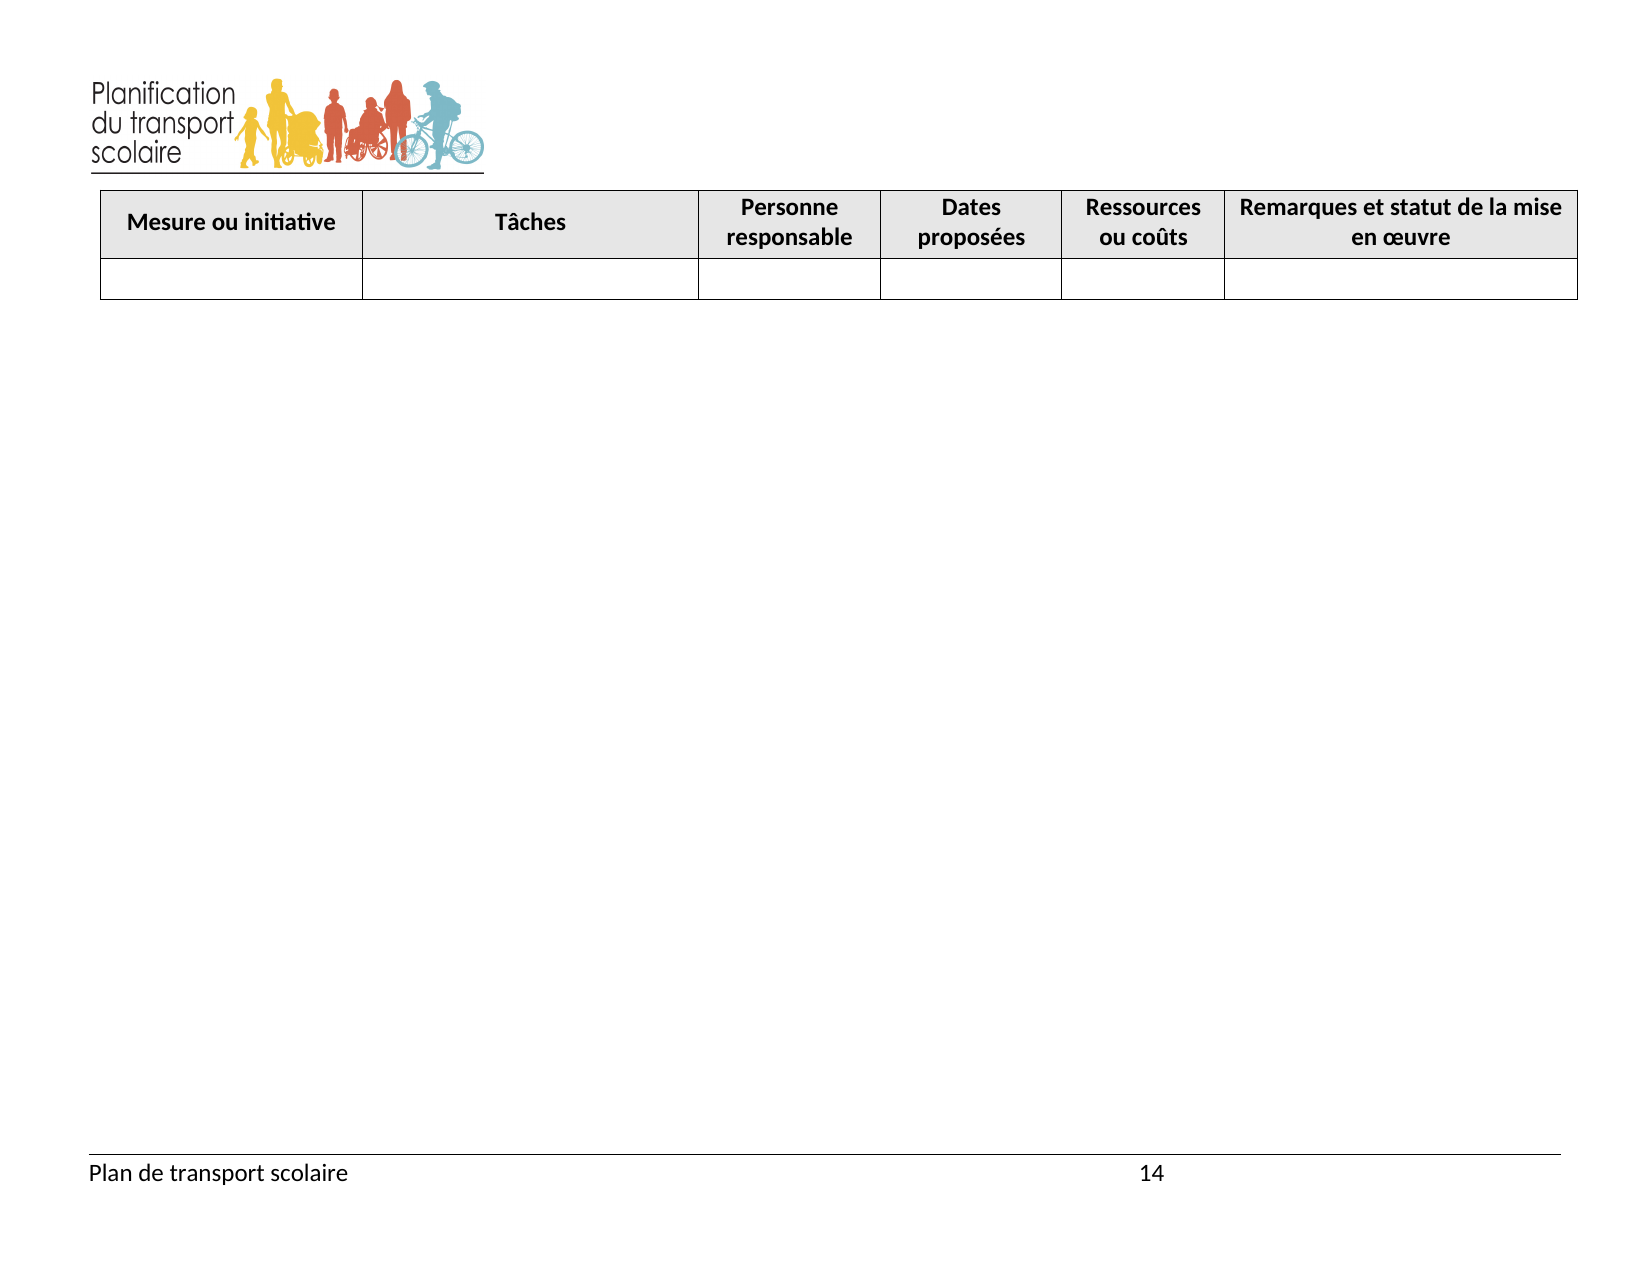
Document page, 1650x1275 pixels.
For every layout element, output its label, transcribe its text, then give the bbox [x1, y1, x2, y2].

table_cell [101, 259, 362, 299]
table_header Ressources ou coûts [1062, 191, 1224, 258]
table_cell [363, 259, 698, 299]
table_header Remarques et statut de la mise en œuvre [1225, 191, 1577, 258]
table_header Dates proposées [881, 191, 1061, 258]
table_cell [881, 259, 1061, 299]
table_header Mesure ou initiative [101, 191, 362, 258]
table_header Tâches [363, 191, 698, 258]
table_cell [1062, 259, 1224, 299]
table_header Personne responsable [699, 191, 880, 258]
table_cell [699, 259, 880, 299]
picture [88, 75, 487, 177]
table_cell [1225, 259, 1577, 299]
